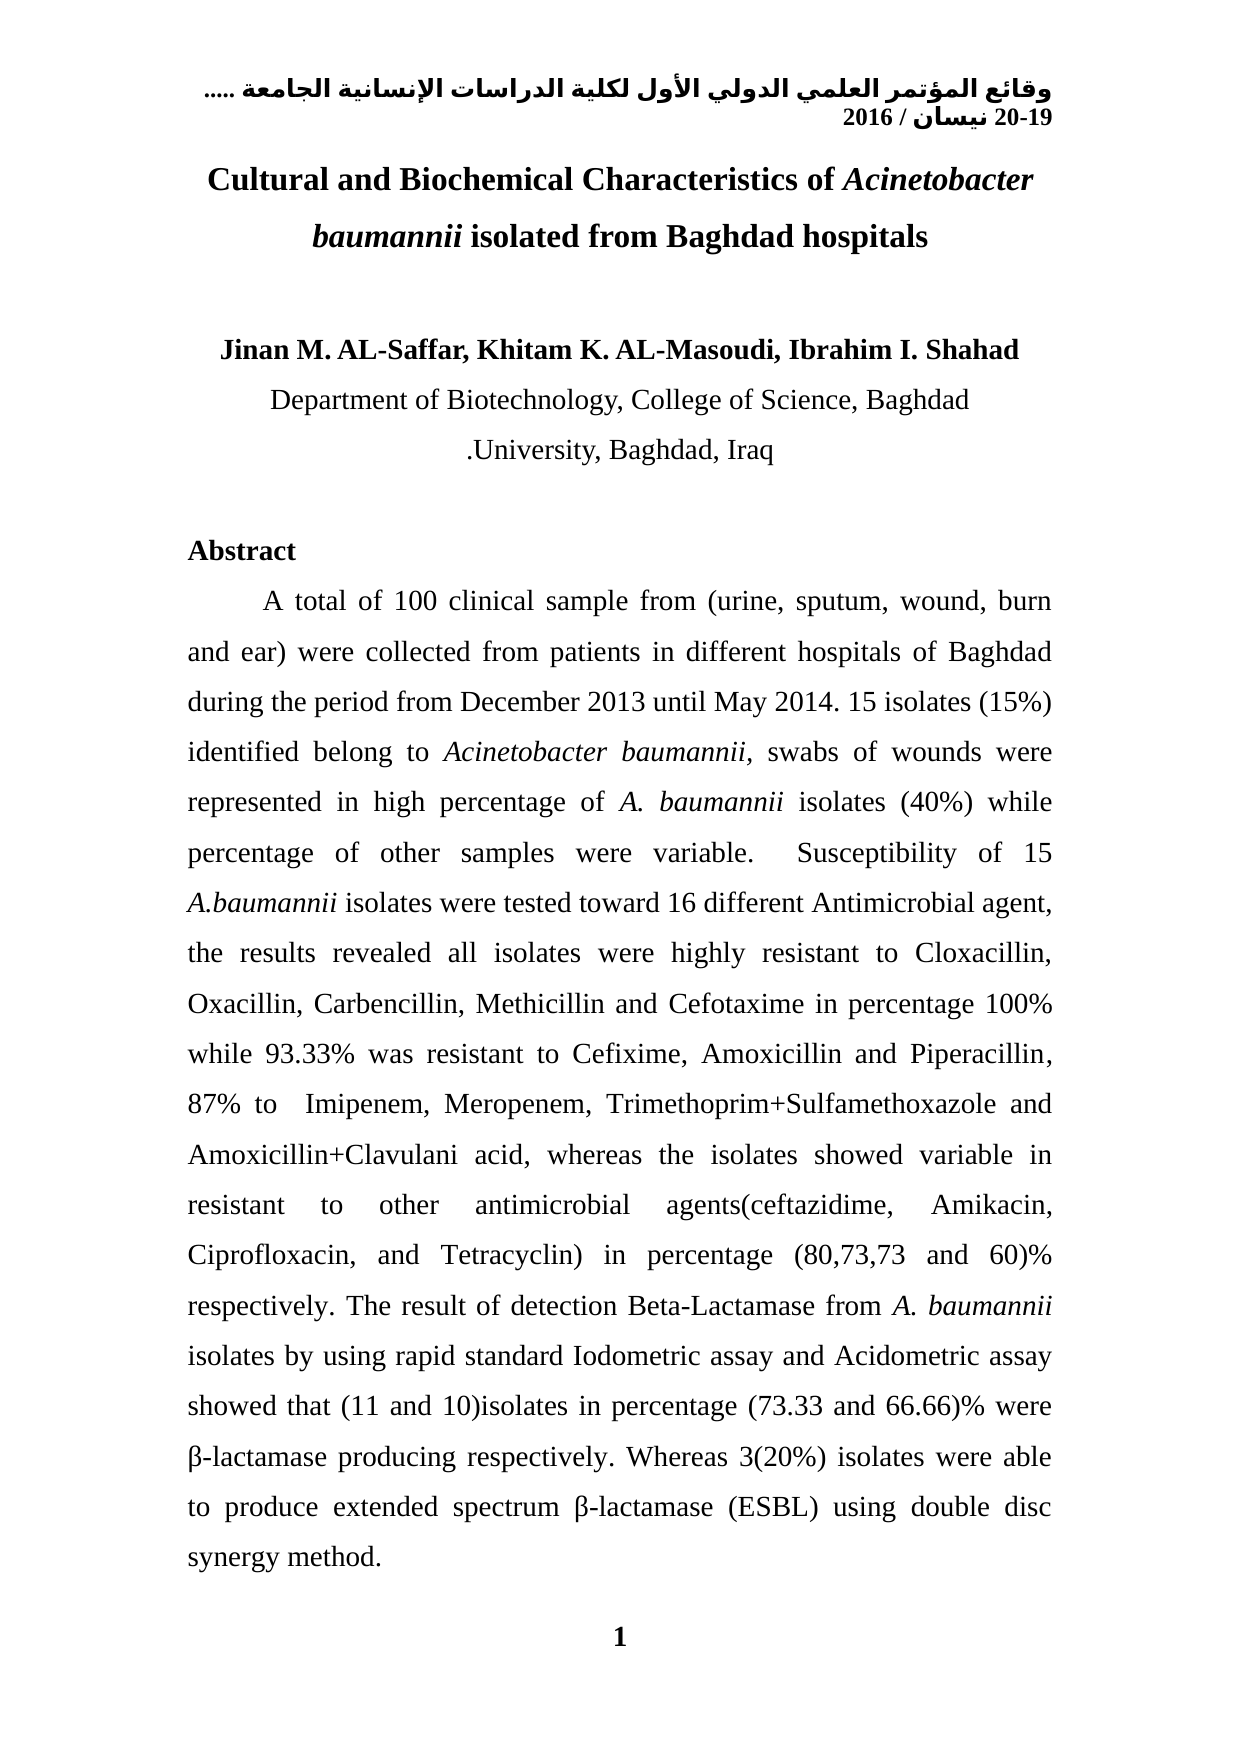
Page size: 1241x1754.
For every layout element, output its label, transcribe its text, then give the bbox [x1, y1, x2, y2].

text A total of 100 clinical sample from (urine, sputum, wound, burn and ear) were collected from patients in different hospitals of Baghdad during the period from December 2013 until May 2014. 15 isolates (15%) identified belong to Acinetobacter baumannii, swabs of wounds were represented in high percentage of A. baumannii isolates (40%) while percentage of other samples were variable. Susceptibility of 15 A.baumannii isolates were tested toward 16 different Antimicrobial agent, the results revealed all isolates were highly resistant to Cloxacillin, Oxacillin, Carbencillin, Methicillin and Cefotaxime in percentage 100% while 93.33% was resistant to Cefixime, Amoxicillin and Piperacillin, 87% to Imipenem, Meropenem, Trimethoprim+Sulfamethoxazole and Amoxicillin+Clavulani acid, whereas the isolates showed variable in resistant to other antimicrobial agents(ceftazidime, Amikacin, Ciprofloxacin, and Tetracyclin) in percentage (80,73,73 and 60)% respectively. The result of detection Beta-Lactamase from A. baumannii isolates by using rapid standard Iodometric assay and Acidometric assay showed that (11 and 10)isolates in percentage (73.33 and 66.66)% were β-lactamase producing respectively. Whereas 3(20%) isolates were able to produce extended spectrum β-lactamase (ESBL) using double disc synergy method. [187, 583, 1053, 1573]
text Jinan M. AL-Saffar, Khitam K. AL-Masoudi, Ibrahim I. Shahad [187, 332, 1053, 365]
text Abstract [187, 533, 1053, 567]
text Cultural and Biochemical Characteristics of Acinetobacter baumannii isolated from Baghdad hospitals [187, 159, 1053, 255]
text Department of Biotechnology, College of Science, Baghdad University, Baghdad, Iraq. [217, 382, 1023, 466]
